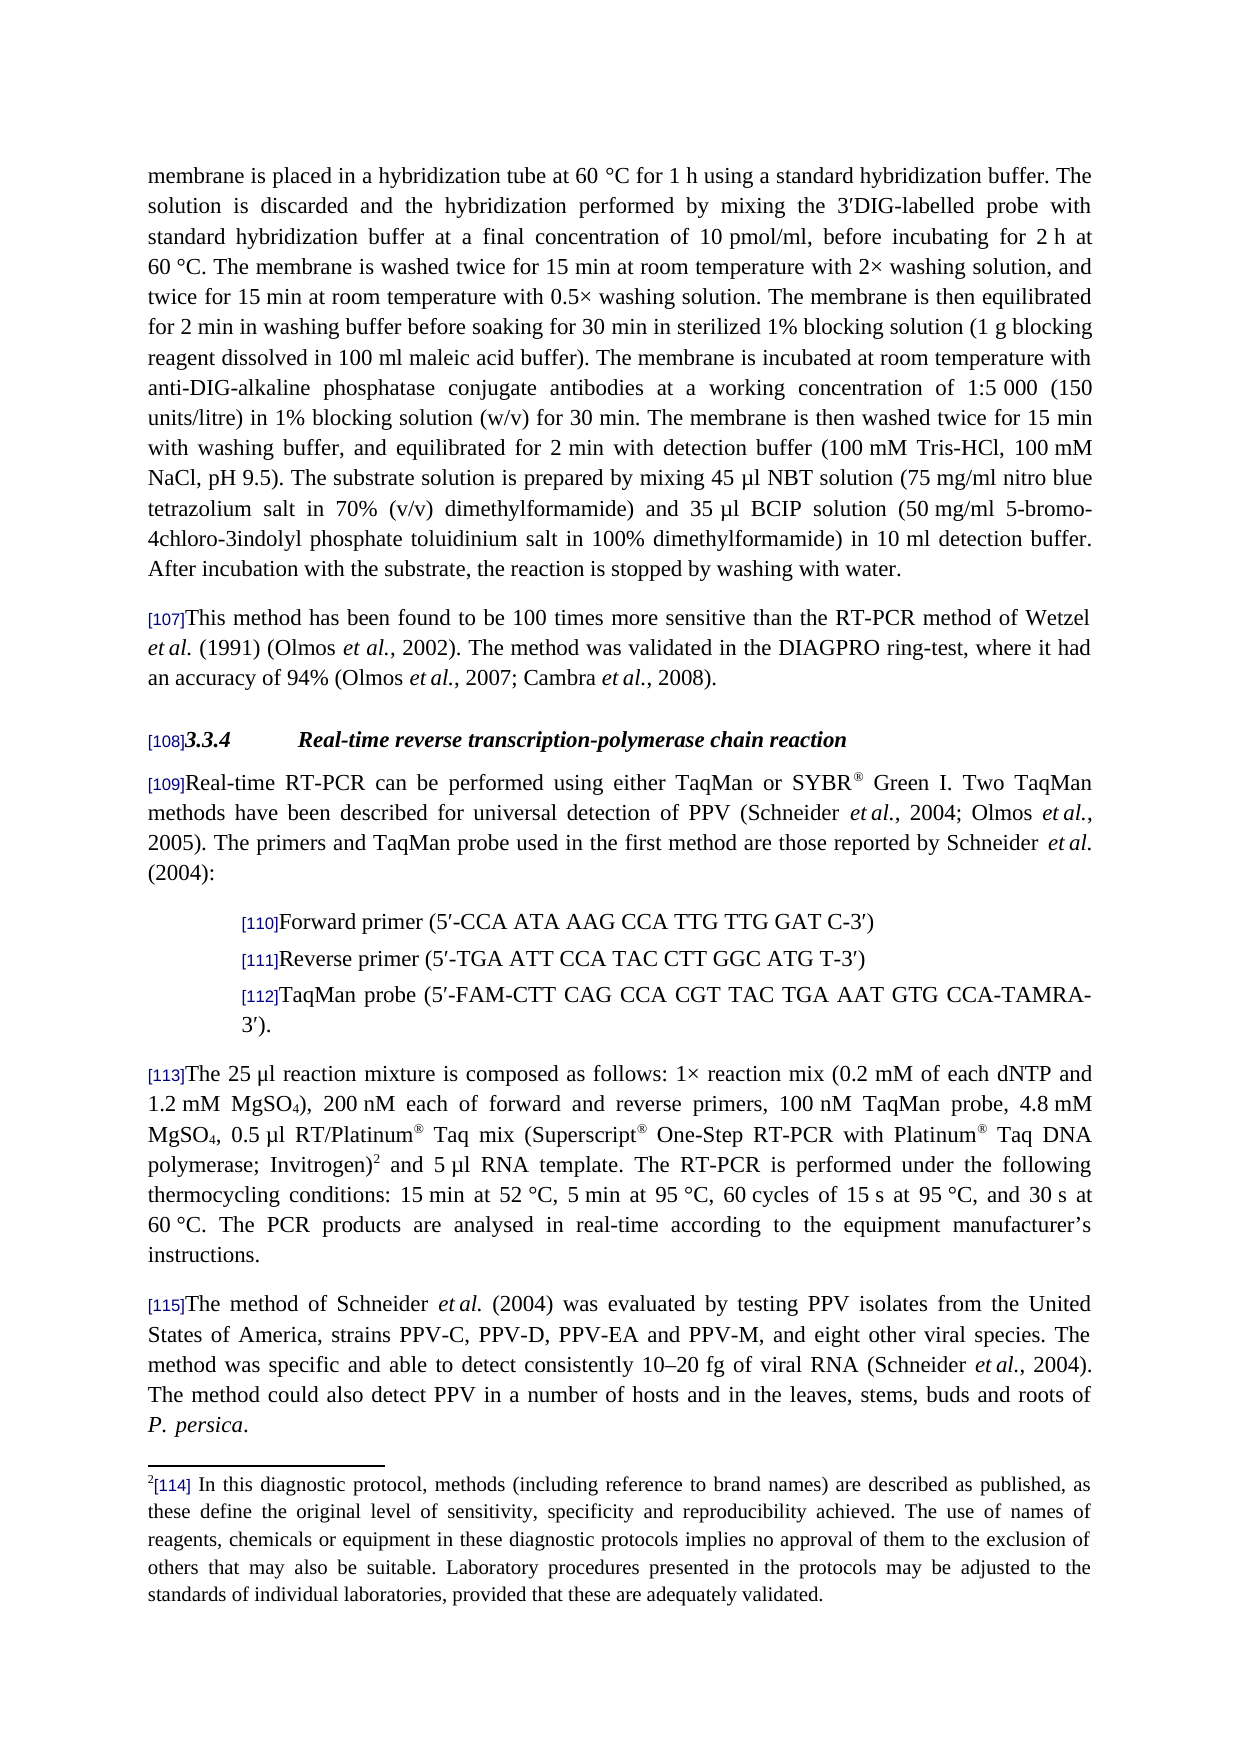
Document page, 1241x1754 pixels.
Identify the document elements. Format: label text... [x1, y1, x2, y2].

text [148, 162, 1092, 581]
text [115]The method of Schneider et al. (2004) was evaluated by testing PPV isolates from the United States of America, strains PPV-C, PPV-D, PPV-EA and PPV-M, and eight other viral species. The method was specific and able to detect consistently 10–20 fg of viral RNA (Schneider et al., 2004). The method could also detect PPV in a number of hosts and in the leaves, stems, buds and roots of P. persica. [148, 1291, 1092, 1438]
text [111]Reverse primer (5′-TGA ATT CCA TAC CTT GGC ATG T-3′) [241, 945, 1092, 971]
text [113]The 25 μl reaction mixture is composed as follows: 1× reaction mix (0.2 mM of each dNTP and 1.2 mM MgSO4), 200 nM each of forward and reverse primers, 100 nM TaqMan probe, 4.8 mM MgSO4, 0.5 µl RT/Platinum® Taq mix (Superscript® One-Step RT-PCR with Platinum® Taq DNA polymerase; Invitrogen) and 5 µl RNA template. The RT-PCR is performed under the following thermocycling conditions: 15 min at 52 °C, 5 min at 95 °C, 60 cycles of 15 s at 95 °C, and 30 s at 60 °C. The PCR products are analysed in real-time according to the equipment manufacturer’s instructions. [148, 1060, 1092, 1268]
text [112]TaqMan probe (5′-FAM-CTT CAG CCA CGT TAC TGA AAT GTG CCA-TAMRA-3′). [241, 981, 1092, 1038]
text [110]Forward primer (5′-CCA ATA AAG CCA TTG TTG GAT C-3′) [241, 908, 1092, 934]
text [109]Real-time RT-PCR can be performed using either TaqMan or SYBR® Green I. Two TaqMan methods have been described for universal detection of PPV (Schneider et al., 2004; Olmos et al., 2005). The primers and TaqMan probe used in the first method are those reported by Schneider et al. (2004): [148, 769, 1092, 886]
subtitle [108]3.3.4 Real-time reverse transcription-polymerase chain reaction [148, 726, 1092, 752]
text [107]This method has been found to be 100 times more sensitive than the RT-PCR method of Wetzel et al. (1991) (Olmos et al., 2002). The method was validated in the DIAGPRO ring-test, where it had an accuracy of 94% (Olmos et al., 2007; Cambra et al., 2008). [148, 604, 1092, 691]
